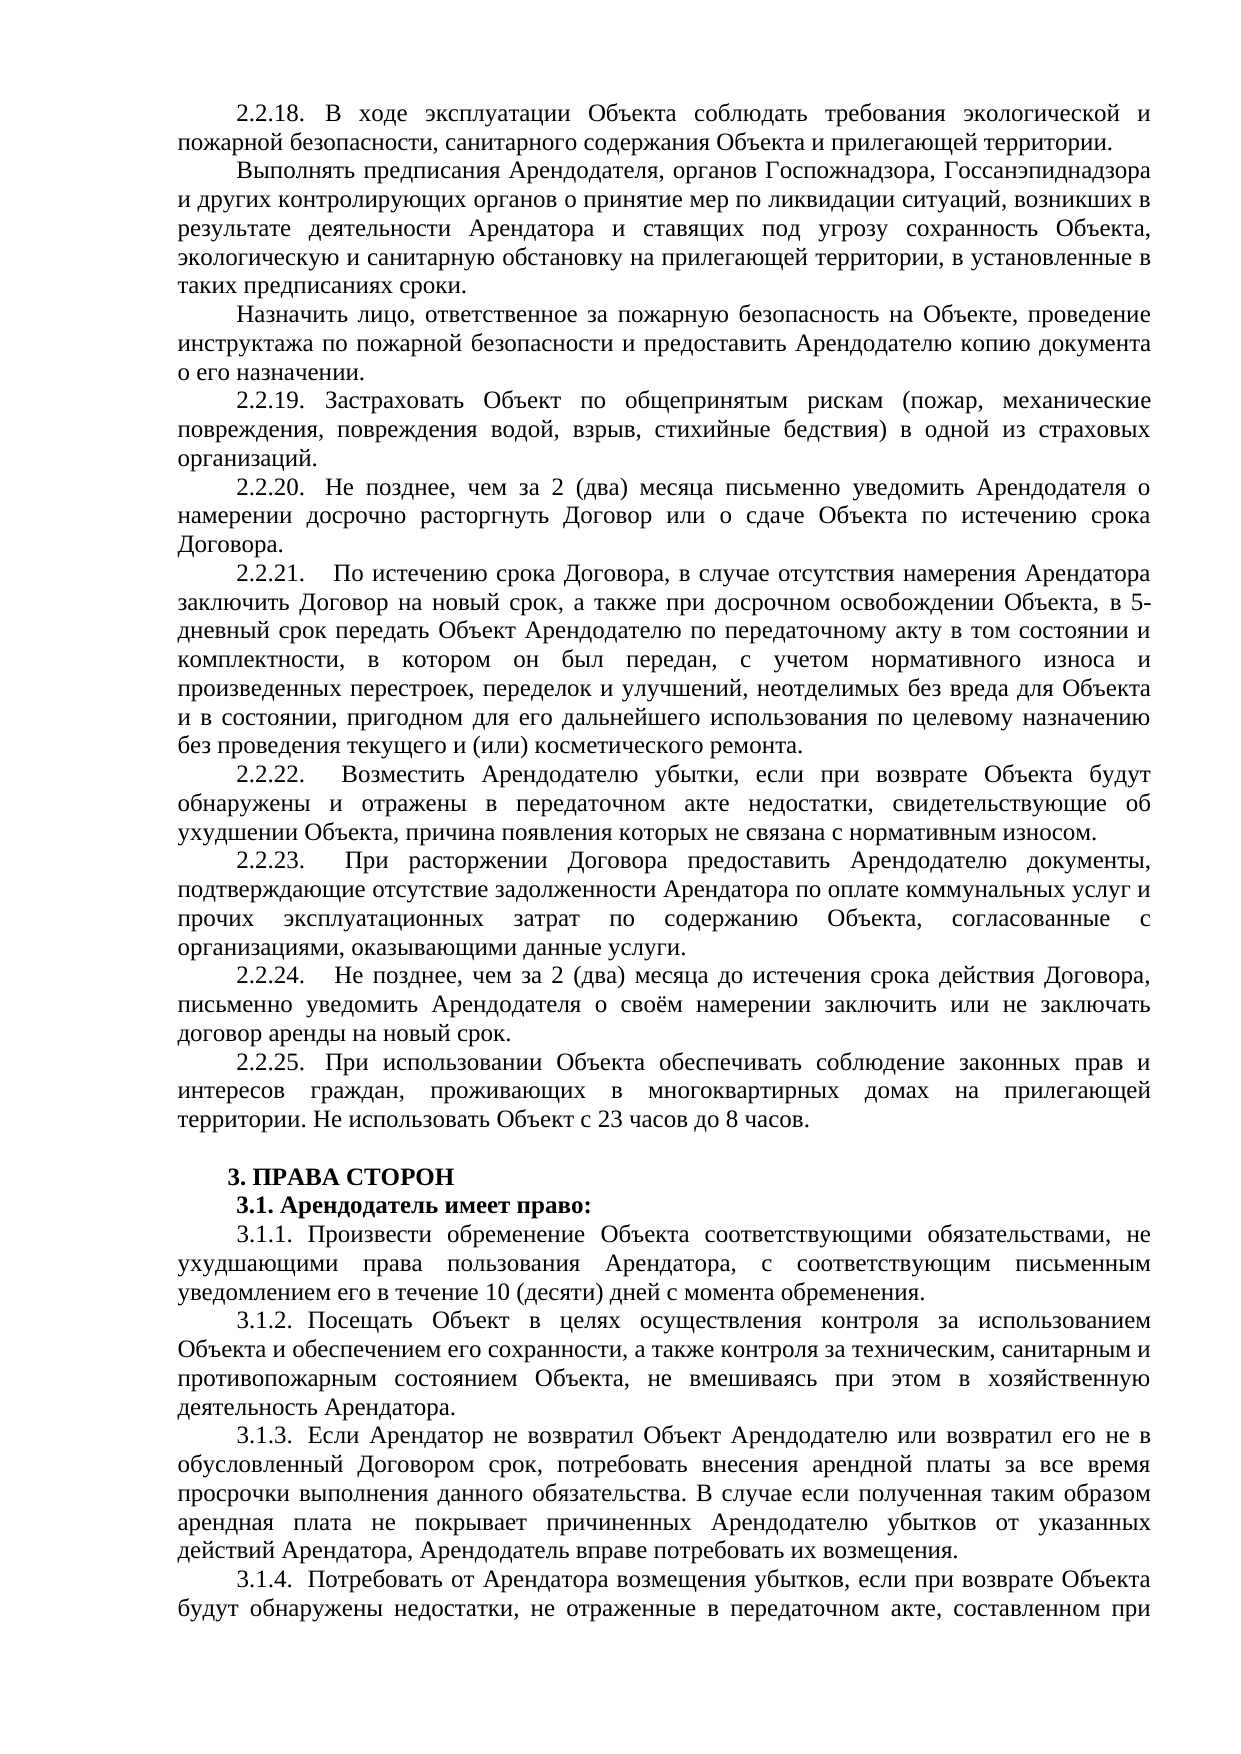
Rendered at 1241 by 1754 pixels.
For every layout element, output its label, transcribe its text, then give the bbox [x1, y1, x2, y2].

list Если Арендатор не возвратил Объект Арендодателю или возвратил его не в обусловленный Договором срок, потребовать внесения арендной платы за все время просрочки выполнения данного обязательства. В случае если полученная таким образом арендная плата не покрывает причиненных Арендодателю убытков от указанных действий Арендатора, Арендодатель вправе потребовать их возмещения. [177, 1420, 1152, 1564]
list ПРАВА СТОРОН [224, 1162, 1152, 1190]
list По истечению срока Договора, в случае отсутствия намерения Арендатора заключить Договор на новый срок, а также при досрочном освобождении Объекта, в 5-дневный срок передать Объект Арендодателю по передаточному акту в том состоянии и комплектности, в котором он был передан, с учетом нормативного износа и произведенных перестроек, переделок и улучшений, неотделимых без вреда для Объекта и в состоянии, пригодном для его дальнейшего использования по целевому назначению без проведения текущего и (или) косметического ремонта. [177, 558, 1152, 759]
list Не позднее, чем за 2 (два) месяца письменно уведомить Арендодателя о намерении досрочно расторгнуть Договор или о сдаче Объекта по истечению срока Договора. [177, 472, 1152, 558]
list В ходе эксплуатации Объекта соблюдать требования экологической и пожарной безопасности, санитарного содержания Объекта и прилегающей территории. [177, 98, 1152, 155]
list При расторжении Договора предоставить Арендодателю документы, подтверждающие отсутствие задолженности Арендатора по оплате коммунальных услуг и прочих эксплуатационных затрат по содержанию Объекта, согласованные с организациями, оказывающими данные услуги. [177, 845, 1152, 960]
list При использовании Объекта обеспечивать соблюдение законных прав и интересов граждан, проживающих в многоквартирных домах на прилегающей территории. Не использовать Объект с 23 часов до 8 часов. [177, 1047, 1152, 1133]
list Не позднее, чем за 2 (два) месяца до истечения срока действия Договора, письменно уведомить Арендодателя о своём намерении заключить или не заключать договор аренды на новый срок. [177, 960, 1152, 1047]
text Назначить лицо, ответственное за пожарную безопасность на Объекте, проведение инструктажа по пожарной безопасности и предоставить Арендодателю копию документа о его назначении. [177, 299, 1152, 385]
list Возместить Арендодателю убытки, если при возврате Объекта будут обнаружены и отражены в передаточном акте недостатки, свидетельствующие об ухудшении Объекта, причина появления которых не связана с нормативным износом. [177, 759, 1152, 845]
text Выполнять предписания Арендодателя, органов Госпожнадзора, Госсанэпиднадзора и других контролирующих органов о принятие мер по ликвидации ситуаций, возникших в результате деятельности Арендатора и ставящих под угрозу сохранность Объекта, экологическую и санитарную обстановку на прилегающей территории, в установленные в таких предписаниях сроки. [177, 155, 1152, 299]
list Арендодатель имеет право: [236, 1190, 1152, 1219]
list Произвести обременение Объекта соответствующими обязательствами, не ухудшающими права пользования Арендатора, с соответствующим письменным уведомлением его в течение 10 (десяти) дней с момента обременения. [177, 1219, 1152, 1305]
list Застраховать Объект по общепринятым рискам (пожар, механические повреждения, повреждения водой, взрыв, стихийные бедствия) в одной из страховых организаций. [177, 385, 1152, 472]
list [177, 1564, 1152, 1622]
list Посещать Объект в целях осуществления контроля за использованием Объекта и обеспечением его сохранности, а также контроля за техническим, санитарным и противопожарным состоянием Объекта, не вмешиваясь при этом в хозяйственную деятельность Арендатора. [177, 1305, 1152, 1420]
